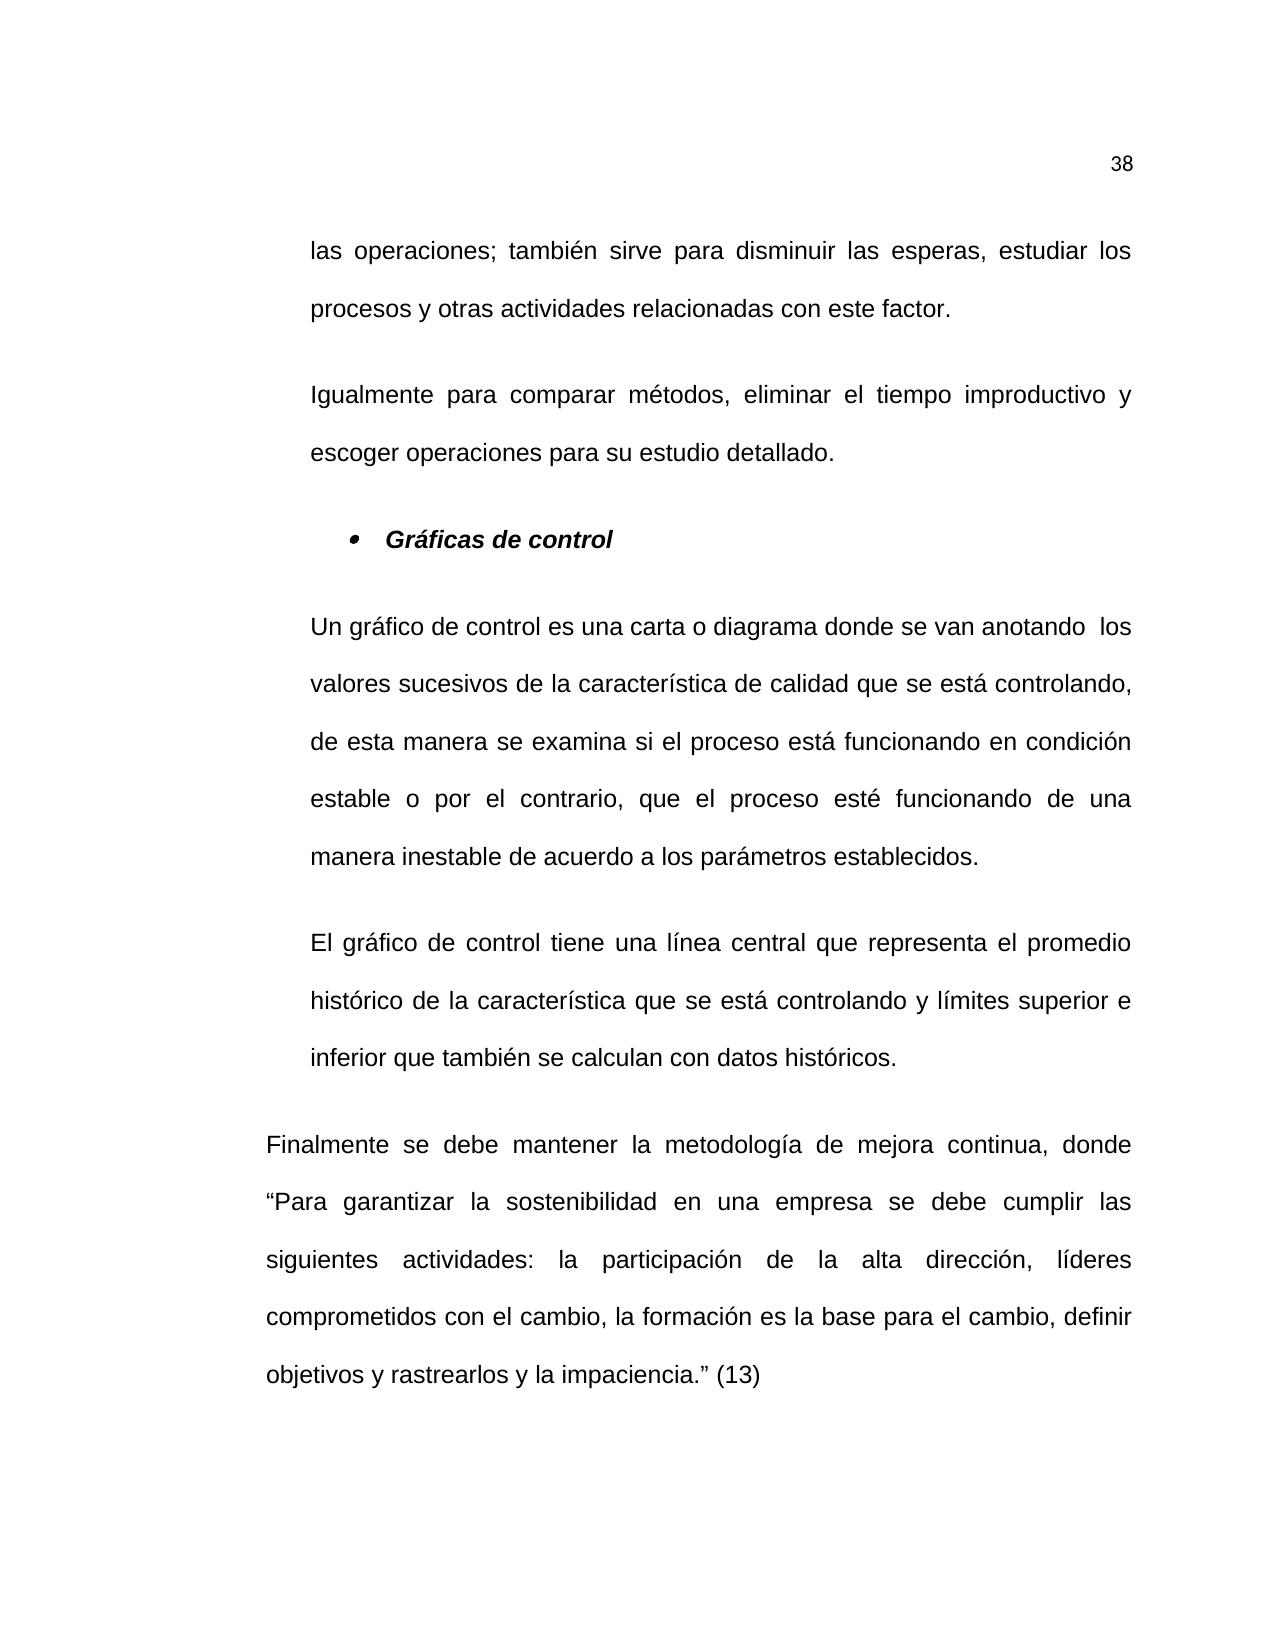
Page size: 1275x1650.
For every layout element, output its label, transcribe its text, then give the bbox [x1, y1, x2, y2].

list Igualmente para comparar métodos, eliminar el tiempo improductivo y escoger operaciones para su estudio detallado. [310, 380, 1133, 467]
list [310, 236, 1133, 322]
list El gráfico de control tiene una línea central que representa el promedio histórico de la característica que se está controlando y límites superior e inferior que también se calculan con datos históricos. [310, 928, 1133, 1072]
list Finalmente se debe mantener la metodología de mejora continua, donde “Para garantizar la sostenibilidad en una empresa se debe cumplir las siguientes actividades: la participación de la alta dirección, líderes comprometidos con el cambio, la formación es la base para el cambio, definir objetivos y rastrearlos y la impaciencia.” (13) [266, 1130, 1133, 1388]
list Un gráfico de control es una carta o diagrama donde se van anotando los valores sucesivos de la característica de calidad que se está controlando, de esta manera se examina si el proceso está funcionando en condición estable o por el contrario, que el proceso esté funcionando de una manera inestable de acuerdo a los parámetros establecidos. [310, 611, 1133, 870]
list Gráficas de control [348, 524, 1133, 553]
